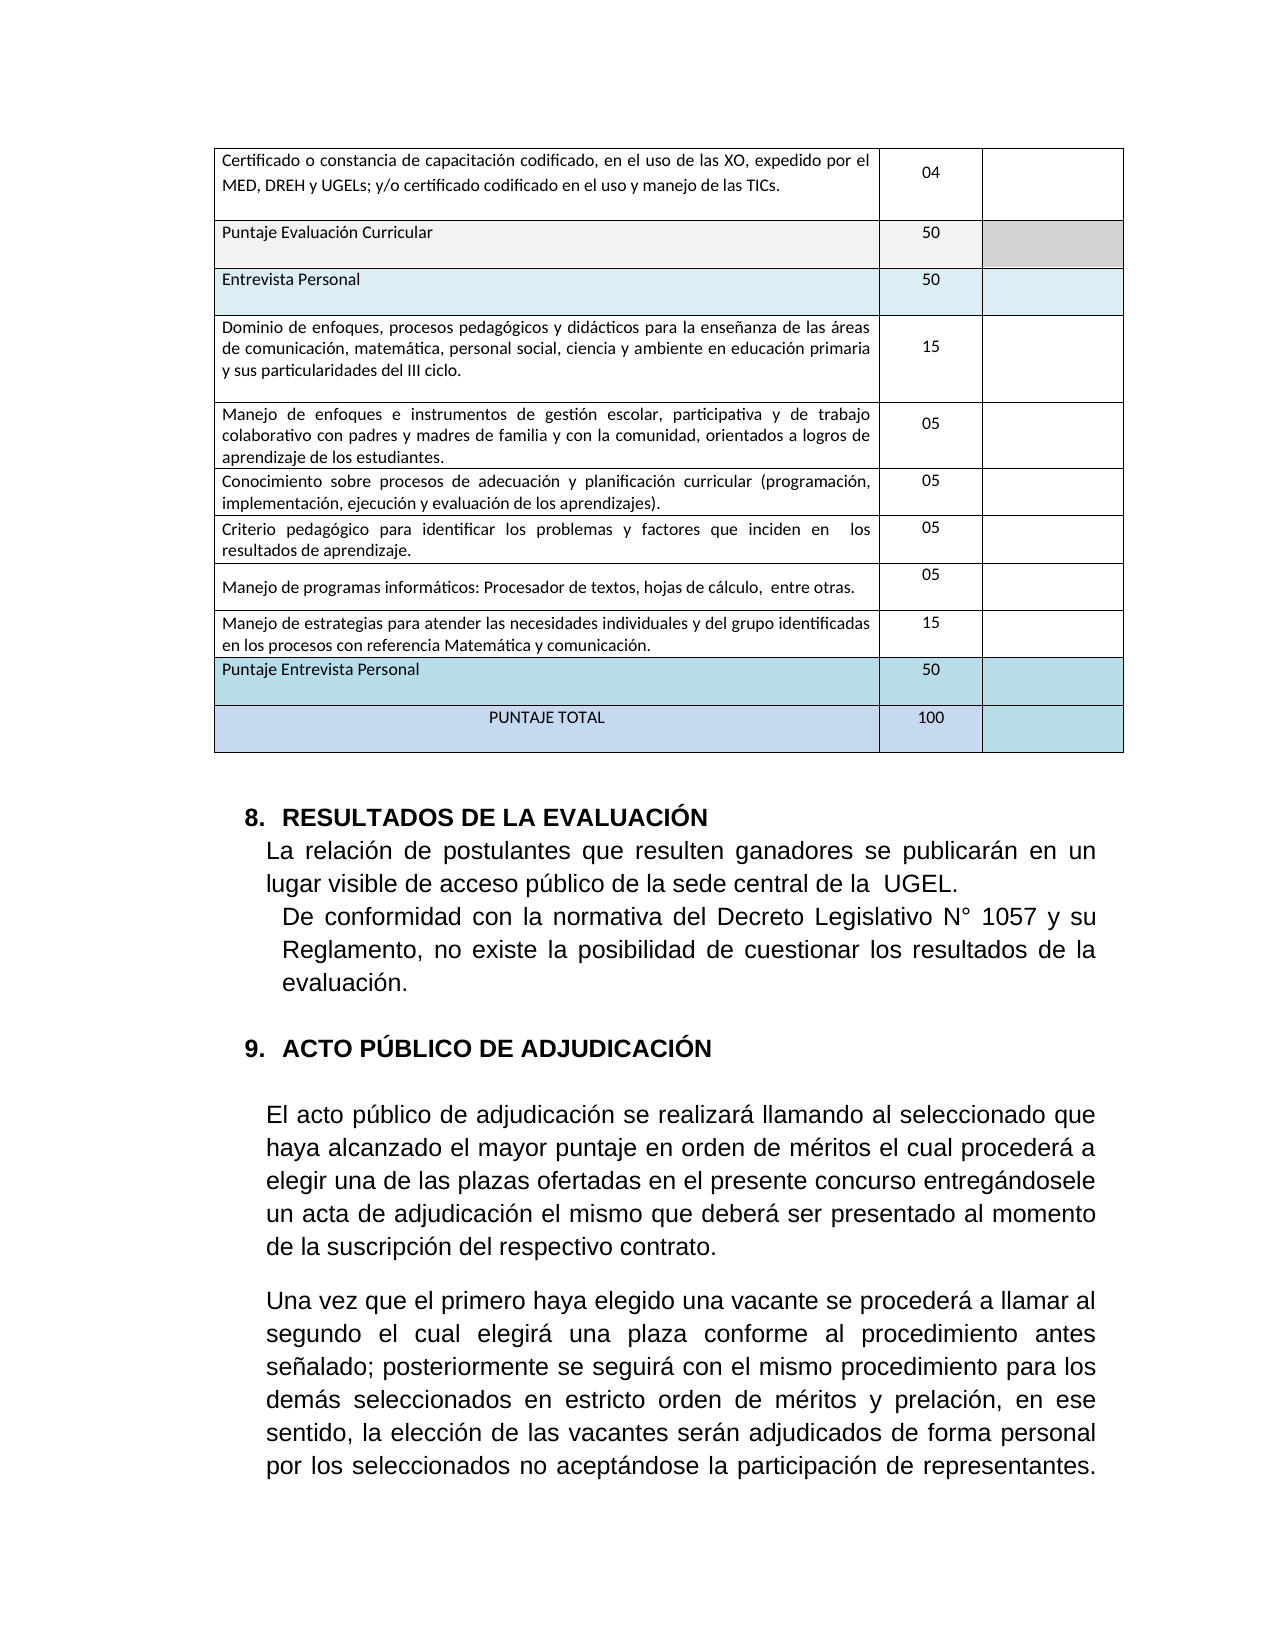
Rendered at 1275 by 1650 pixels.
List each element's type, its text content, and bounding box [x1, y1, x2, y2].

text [266, 1286, 1098, 1480]
table_cell [983, 269, 1123, 315]
table_cell [983, 149, 1123, 220]
table_cell PUNTAJE TOTAL [215, 706, 879, 752]
table_cell [983, 221, 1123, 267]
list RESULTADOS DE LA EVALUACIÓN [244, 803, 1098, 832]
table_cell Dominio de enfoques, procesos pedagógicos y didácticos para la enseñanza de las áreas de comunicación, matemática, personal social, ciencia y ambiente en educación primaria y sus particularidades del III ciclo. [215, 316, 879, 402]
table_cell Conocimiento sobre procesos de adecuación y planificación curricular (programación, implementación, ejecución y evaluación de los aprendizajes). [215, 469, 879, 515]
table_cell 05 [880, 516, 982, 562]
table_cell [983, 516, 1123, 562]
table_cell [983, 316, 1123, 402]
table_cell 04 [880, 149, 982, 220]
table_cell [983, 564, 1123, 610]
table_cell 15 [880, 611, 982, 657]
table_cell 05 [880, 564, 982, 610]
table_cell [983, 611, 1123, 657]
list ACTO PÚBLICO DE ADJUDICACIÓN [244, 1034, 1098, 1063]
table_cell 05 [880, 469, 982, 515]
text El acto público de adjudicación se realizará llamando al seleccionado que haya alcanzado el mayor puntaje en orden de méritos el cual procederá a elegir una de las plazas ofertadas en el presente concurso entregándosele un acta de adjudicación el mismo que deberá ser presentado al momento de la suscripción del respectivo contrato. [266, 1100, 1098, 1261]
table_cell Puntaje Entrevista Personal [215, 658, 879, 705]
table_cell [983, 403, 1123, 468]
table_cell Manejo de programas informáticos: Procesador de textos, hojas de cálculo, entre otras. [215, 564, 879, 610]
table_cell Entrevista Personal [215, 269, 879, 315]
table_cell 50 [880, 221, 982, 267]
subtitle De conformidad con la normativa del Decreto Legislativo N° 1057 y su Reglamento, no existe la posibilidad de cuestionar los resultados de la evaluación. [282, 902, 1098, 997]
table_cell 50 [880, 658, 982, 705]
table_cell Manejo de estrategias para atender las necesidades individuales y del grupo identificadas en los procesos con referencia Matemática y comunicación. [215, 611, 879, 657]
table_cell 100 [880, 706, 982, 752]
table_cell [983, 469, 1123, 515]
table_cell Manejo de enfoques e instrumentos de gestión escolar, participativa y de trabajo colaborativo con padres y madres de familia y con la comunidad, orientados a logros de aprendizaje de los estudiantes. [215, 403, 879, 468]
table_cell 15 [880, 316, 982, 402]
subtitle La relación de postulantes que resulten ganadores se publicarán en un lugar visible de acceso público de la sede central de la UGEL. [266, 836, 1098, 898]
table_cell Certificado o constancia de capacitación codificado, en el uso de las XO, expedido por el MED, DREH y UGELs; y/o certificado codificado en el uso y manejo de las TICs. [215, 149, 879, 220]
table_cell [983, 658, 1123, 705]
table_cell Criterio pedagógico para identificar los problemas y factores que inciden en los resultados de aprendizaje. [215, 516, 879, 562]
table_cell Puntaje Evaluación Curricular [215, 221, 879, 267]
table_cell 50 [880, 269, 982, 315]
table_cell 05 [880, 403, 982, 468]
table_cell [983, 706, 1123, 752]
